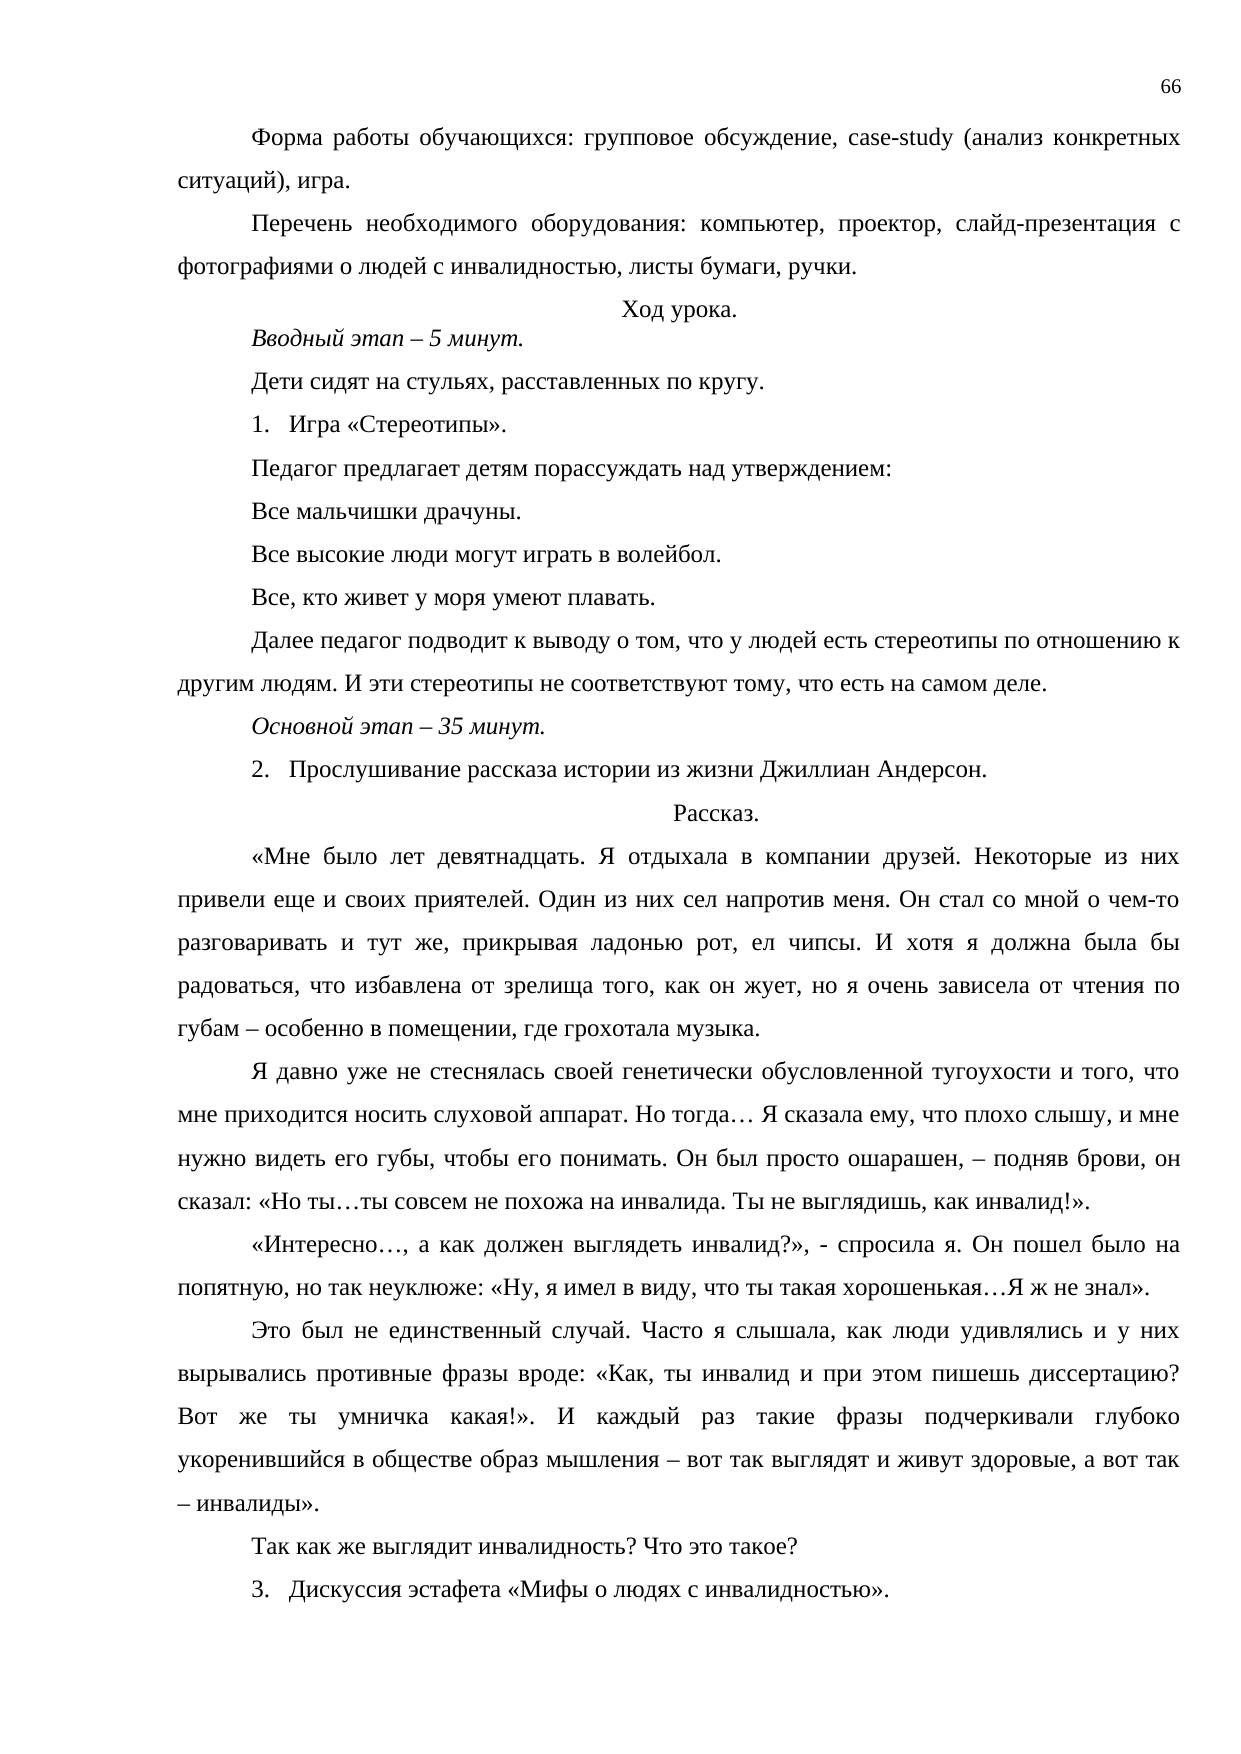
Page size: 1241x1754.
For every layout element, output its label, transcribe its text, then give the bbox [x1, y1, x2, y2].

list Дискуссия эстафета «Мифы о людях с инвалидностью». [251, 1574, 1181, 1603]
text Рассказ. [177, 798, 1181, 826]
text Далее педагог подводит к выводу о том, что у людей есть стереотипы по отношению к другим людям. И эти стереотипы не соответствуют тому, что есть на самом деле. [177, 625, 1181, 697]
text Ход урока. [177, 294, 1181, 323]
text «Мне было лет девятнадцать. Я отдыхала в компании друзей. Некоторые из них привели еще и своих приятелей. Один из них сел напротив меня. Он стал со мной о чем-то разговаривать и тут же, прикрывая ладонью рот, ел чипсы. И хотя я должна была бы радоваться, что избавлена от зрелища того, как он жует, но я очень зависела от чтения по губам – особенно в помещении, где грохотала музыка. [177, 841, 1181, 1042]
text Все мальчишки драчуны. [177, 496, 1181, 524]
text Это был не единственный случай. Часто я слышала, как люди удивлялись и у них вырывались противные фразы вроде: «Как, ты инвалид и при этом пишешь диссертацию? Вот же ты умничка какая!». И каждый раз такие фразы подчеркивали глубоко укоренившийся в обществе образ мышления – вот так выглядят и живут здоровые, а вот так – инвалиды». [177, 1315, 1181, 1516]
text Вводный этап – 5 минут. [177, 323, 1181, 352]
text Все высокие люди могут играть в волейбол. [177, 539, 1181, 568]
text Все, кто живет у моря умеют плавать. [177, 582, 1181, 611]
list Игра «Стереотипы». [251, 409, 1181, 438]
text Так как же выглядит инвалидность? Что это такое? [177, 1531, 1181, 1559]
text Основной этап – 35 минут. [177, 711, 1181, 740]
text Я давно уже не стеснялась своей генетически обусловленной тугоухости и того, что мне приходится носить слуховой аппарат. Но тогда… Я сказала ему, что плохо слышу, и мне нужно видеть его губы, чтобы его понимать. Он был просто ошарашен, – подняв брови, он сказал: «Но ты…ты совсем не похожа на инвалида. Ты не выглядишь, как инвалид!». [177, 1056, 1181, 1214]
list Прослушивание рассказа истории из жизни Джиллиан Андерсон. [251, 754, 1181, 783]
text Педагог предлагает детям порассуждать над утверждением: [177, 453, 1181, 481]
text Дети сидят на стульях, расставленных по кругу. [251, 366, 1181, 395]
text Перечень необходимого оборудования: компьютер, проектор, слайд-презентация с фотографиями о людей с инвалидностью, листы бумаги, ручки. [177, 208, 1181, 280]
text Форма работы обучающихся: групповое обсуждение, case-study (анализ конкретных ситуаций), игра. [177, 122, 1181, 194]
text «Интересно…, а как должен выглядеть инвалид?», - спросила я. Он пошел было на попятную, но так неуклюже: «Ну, я имел в виду, что ты такая хорошенькая…Я ж не знал». [177, 1229, 1181, 1301]
